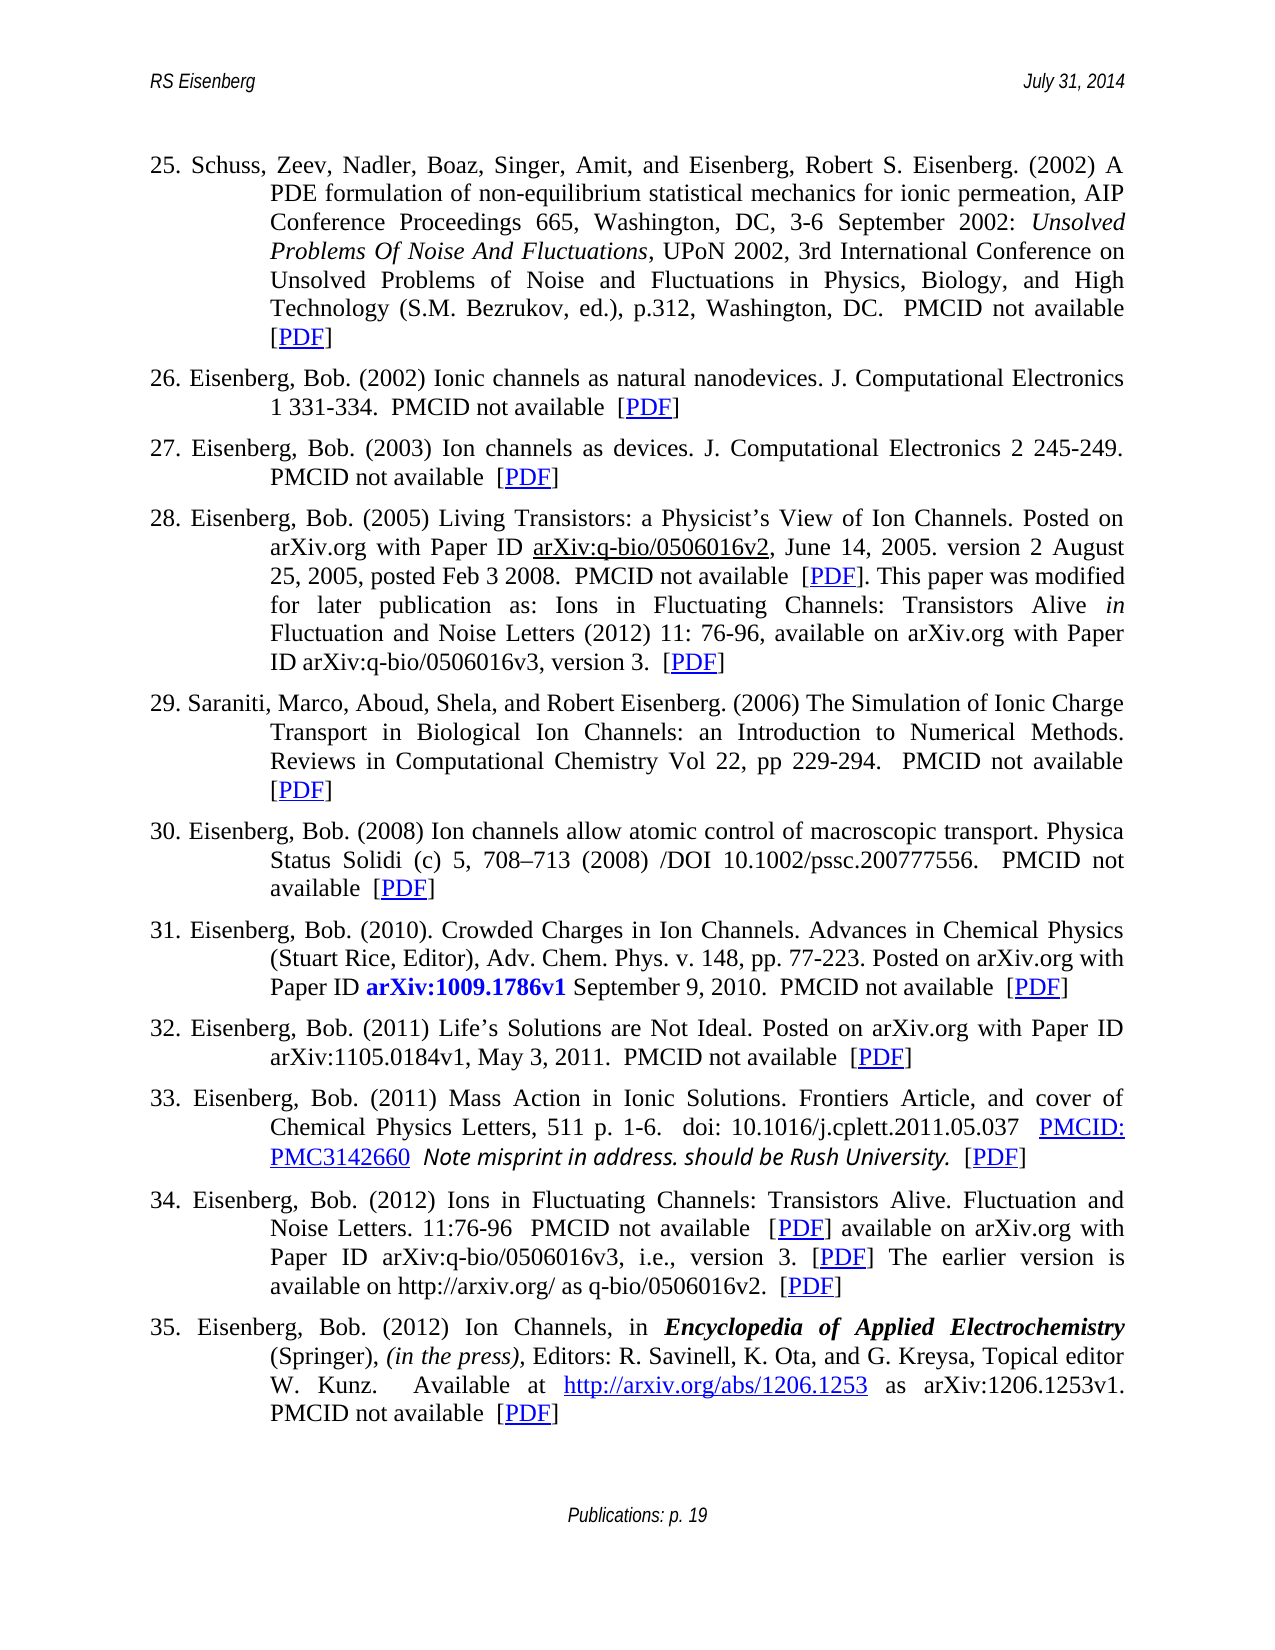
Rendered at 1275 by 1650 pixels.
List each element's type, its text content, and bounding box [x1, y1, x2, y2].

text 31. Eisenberg, Bob. (2010). Crowded Charges in Ion Channels. Advances in Chemical Physics (Stuart Rice, Editor), Adv. Chem. Phys. v. 148, pp. 77-223. Posted on arXiv.org with Paper ID arXiv:1009.1786v1 September 9, 2010. PMCID not available [PDF] [150, 915, 1125, 1001]
text 27. Eisenberg, Bob. (2003) Ion channels as devices. J. Computational Electronics 2 245-249. PMCID not available [PDF] [150, 433, 1125, 491]
text 28. Eisenberg, Bob. (2005) Living Transistors: a Physicist’s View of Ion Channels. Posted on arXiv.org with Paper ID arXiv:q-bio/0506016v2, June 14, 2005. version 2 August 25, 2005, posted Feb 3 2008. PMCID not available [PDF]. This paper was modified for later publication as: Ions in Fluctuating Channels: Transistors Alive in Fluctuation and Noise Letters (2012) 11: 76-96, available on arXiv.org with Paper ID arXiv:q-bio/0506016v3, version 3. [PDF] [150, 503, 1125, 676]
text 34. Eisenberg, Bob. (2012) Ions in Fluctuating Channels: Transistors Alive. Fluctuation and Noise Letters. 11:76-96 PMCID not available [PDF] available on arXiv.org with Paper ID arXiv:q-bio/0506016v3, i.e., version 3. [PDF] The earlier version is available on http://arxiv.org/ as q-bio/0506016v2. [PDF] [150, 1185, 1125, 1300]
text 35. Eisenberg, Bob. (2012) Ion Channels, in Encyclopedia of Applied Electrochemistry (Springer), (in the press), Editors: R. Savinell, K. Ota, and G. Kreysa, Topical editor W. Kunz. Available at http://arxiv.org/abs/1206.1253 as arXiv:1206.1253v1. PMCID not available [PDF] [150, 1312, 1125, 1427]
text 25. Schuss, Zeev, Nadler, Boaz, Singer, Amit, and Eisenberg, Robert S. Eisenberg. (2002) A PDE formulation of non-equilibrium statistical mechanics for ionic permeation, AIP Conference Proceedings 665, Washington, DC, 3-6 September 2002: Unsolved Problems Of Noise And Fluctuations, UPoN 2002, 3rd International Conference on Unsolved Problems of Noise and Fluctuations in Physics, Biology, and High Technology (S.M. Bezrukov, ed.), p.312, Washington, DC. PMCID not available [PDF] [150, 150, 1125, 351]
text 33. Eisenberg, Bob. (2011) Mass Action in Ionic Solutions. Frontiers Article, and cover of Chemical Physics Letters, 511 p. 1-6. doi: 10.1016/j.cplett.2011.05.037 PMCID: PMC3142660 Note misprint in address. should be Rush University. [PDF] [150, 1083, 1125, 1172]
text 30. Eisenberg, Bob. (2008) Ion channels allow atomic control of macroscopic transport. Physica Status Solidi (c) 5, 708–713 (2008) /DOI 10.1002/pssc.200777556. PMCID not available [PDF] [150, 816, 1125, 902]
text 26. Eisenberg, Bob. (2002) Ionic channels as natural nanodevices. J. Computational Electronics 1 331-334. PMCID not available [PDF] [150, 363, 1125, 421]
text 29. Saraniti, Marco, Aboud, Shela, and Robert Eisenberg. (2006) The Simulation of Ionic Charge Transport in Biological Ion Channels: an Introduction to Numerical Methods. Reviews in Computational Chemistry Vol 22, pp 229-294. PMCID not available [PDF] [150, 688, 1125, 803]
text 32. Eisenberg, Bob. (2011) Life’s Solutions are Not Ideal. Posted on arXiv.org with Paper ID arXiv:1105.0184v1, May 3, 2011. PMCID not available [PDF] [150, 1013, 1125, 1071]
